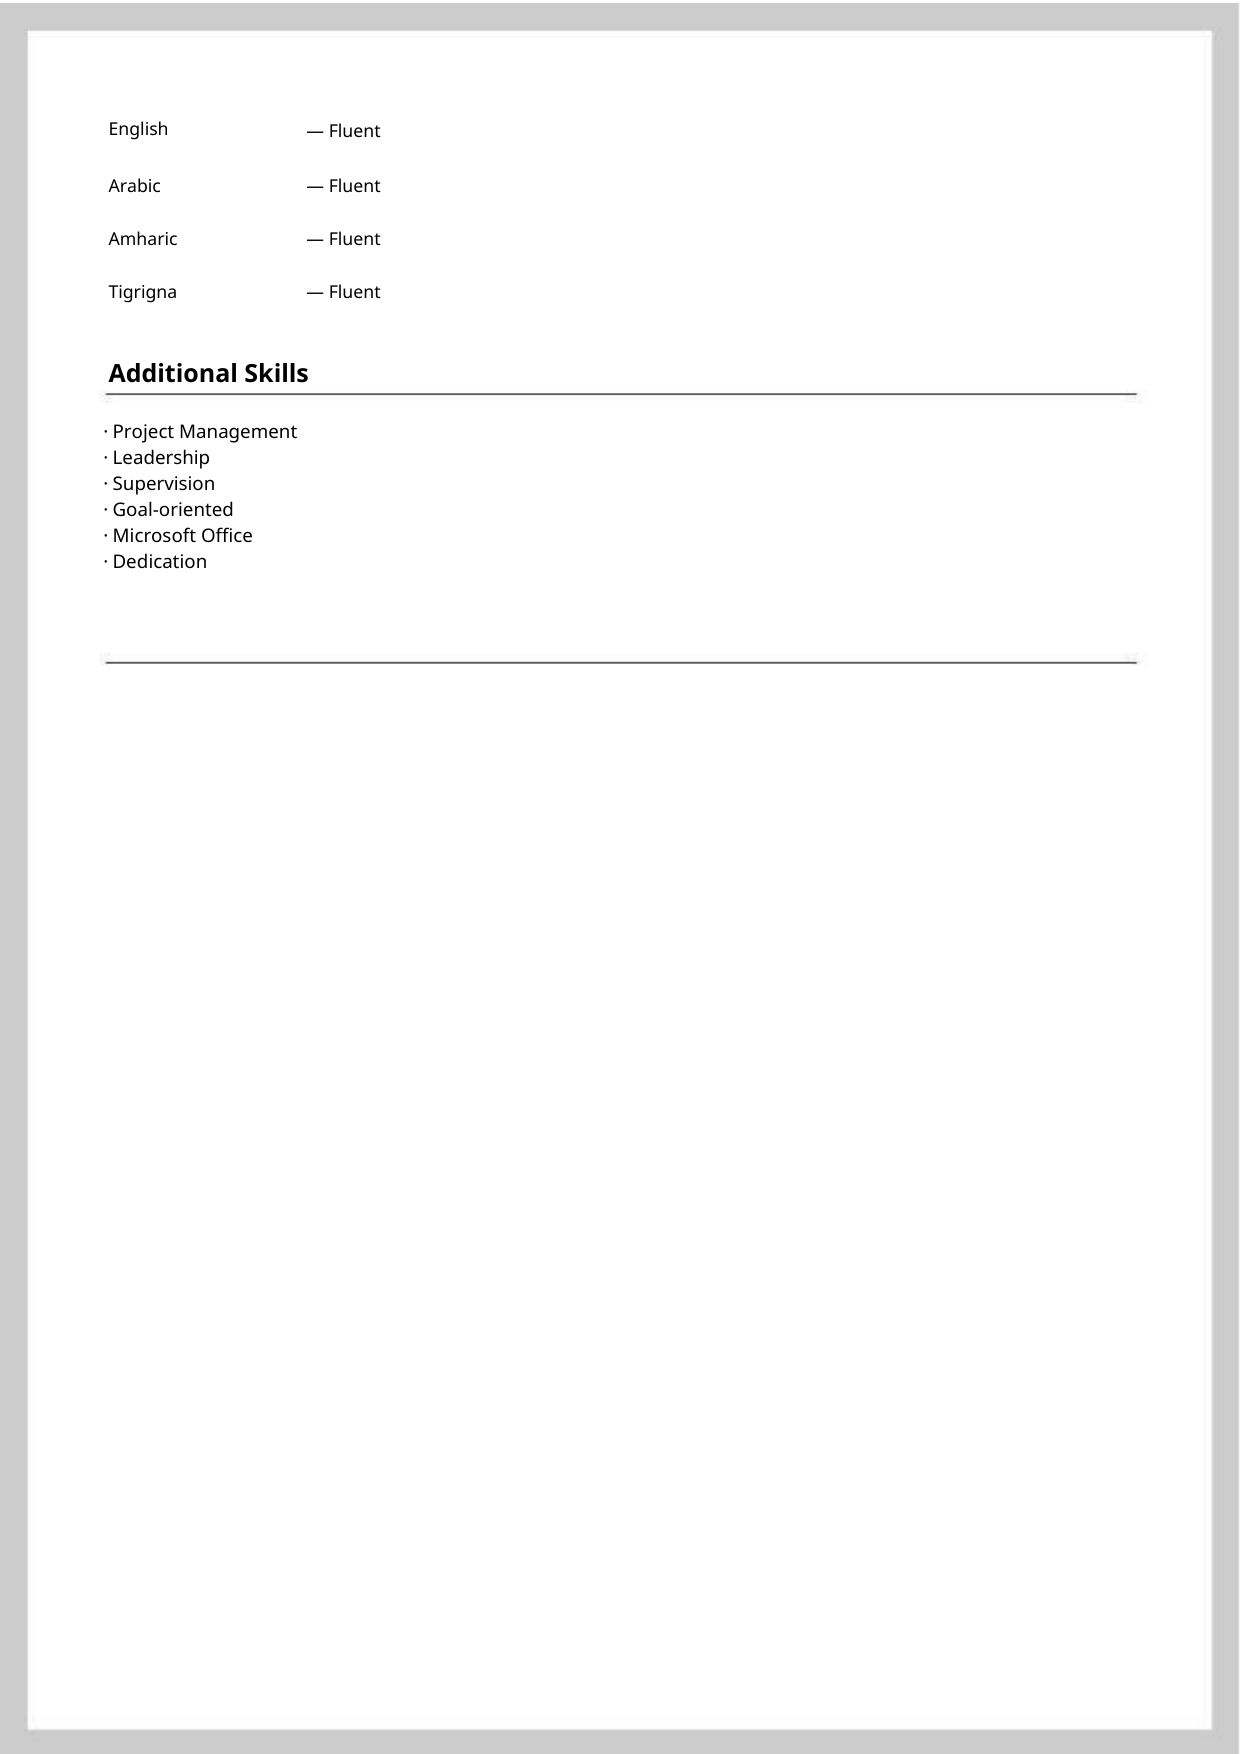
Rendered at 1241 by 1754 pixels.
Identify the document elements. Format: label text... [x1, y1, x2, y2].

text — Fluent [306, 280, 1090, 304]
list Goal-oriented [103, 496, 1090, 522]
text Additional Skills [108, 356, 1090, 390]
picture [0, 3, 1240, 1754]
text Amharic [108, 227, 231, 251]
text — Fluent [306, 119, 1090, 143]
text Arabic [108, 174, 231, 198]
text — Fluent [306, 174, 1090, 198]
list Leadership [103, 444, 1090, 469]
list Dedication [103, 549, 1090, 574]
text — Fluent [306, 227, 1090, 251]
text English [108, 117, 231, 141]
text Tigrigna [108, 280, 231, 304]
list Project Management [103, 418, 1090, 444]
list Microsoft Office [103, 523, 1090, 548]
list Supervision [103, 470, 1090, 496]
